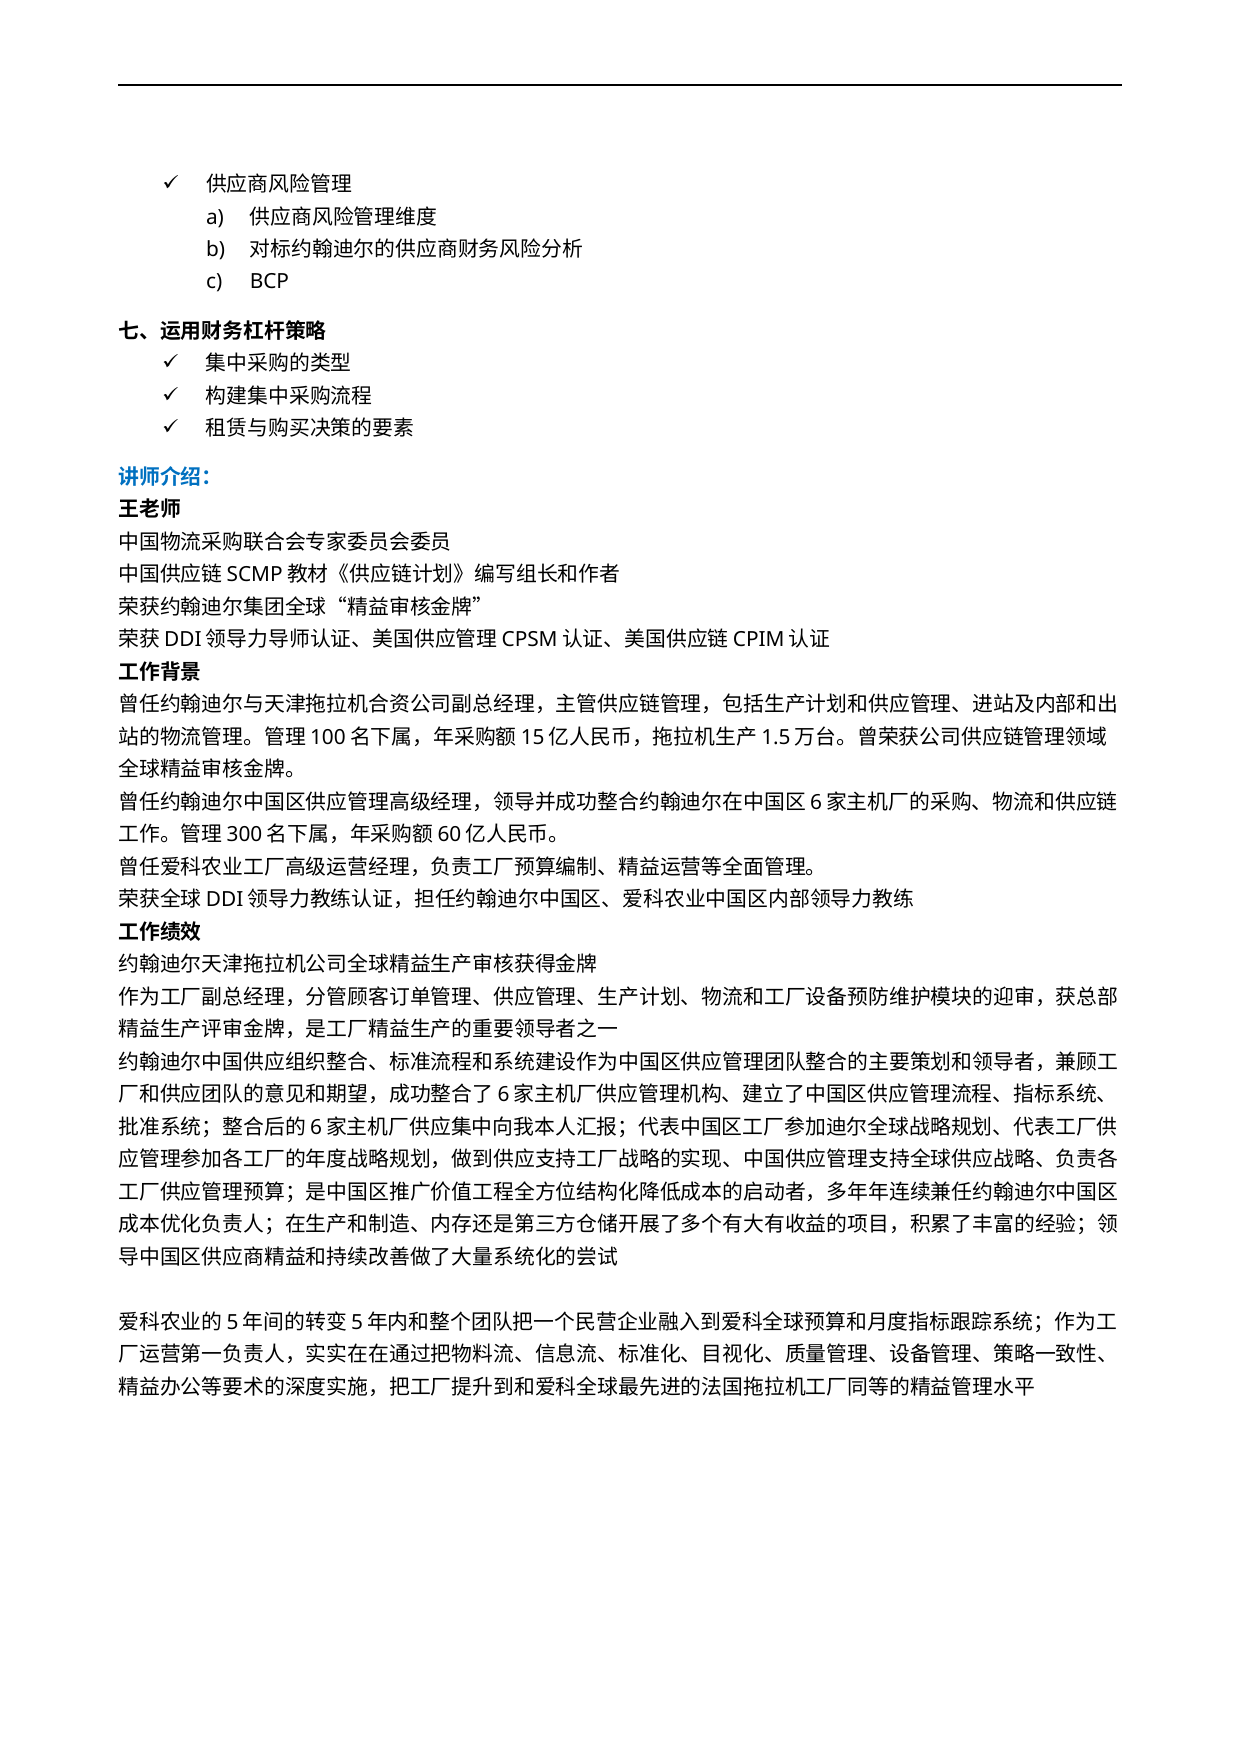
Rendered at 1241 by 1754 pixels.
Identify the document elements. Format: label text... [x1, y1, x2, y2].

text 王老师 [118, 492, 1122, 524]
text 作为工厂副总经理，分管顾客订单管理、供应管理、生产计划、物流和工厂设备预防维护模块的迎审，获总部精益生产评审金牌，是工厂精益生产的重要领导者之一 [118, 979, 1122, 1044]
text 中国供应链SCMP教材《供应链计划》编写组长和作者 [118, 557, 1122, 589]
list 租赁与购买决策的要素 [162, 410, 1122, 443]
text 荣获约翰迪尔集团全球“精益审核金牌” [118, 589, 1122, 622]
list 构建集中采购流程 [162, 378, 1122, 410]
list 供应商风险管理 [162, 167, 1122, 199]
text 中国物流采购联合会专家委员会委员 [118, 524, 1122, 557]
list 集中采购的类型 [162, 345, 1122, 378]
text 曾任爱科农业工厂高级运营经理，负责工厂预算编制、精益运营等全面管理。 [118, 849, 1122, 882]
text 工作绩效 [118, 914, 1122, 947]
text 约翰迪尔中国供应组织整合、标准流程和系统建设作为中国区供应管理团队整合的主要策划和领导者，兼顾工厂和供应团队的意见和期望，成功整合了6家主机厂供应管理机构、建立了中国区供应管理流程、指标系统、批准系统；整合后的6家主机厂供应集中向我本人汇报；代表中国区工厂参加迪尔全球战略规划、代表工厂供应管理参加各工厂的年度战略规划，做到供应支持工厂战略的实现、中国供应管理支持全球供应战略、负责各工厂供应管理预算；是中国区推广价值工程全方位结构化降低成本的启动者，多年年连续兼任约翰迪尔中国区成本优化负责人；在生产和制造、内存还是第三方仓储开展了多个有大有收益的项目，积累了丰富的经验；领导中国区供应商精益和持续改善做了大量系统化的尝试 [118, 1044, 1122, 1272]
list BCP [206, 264, 1122, 297]
text 曾任约翰迪尔与天津拖拉机合资公司副总经理，主管供应链管理，包括生产计划和供应管理、进站及内部和出站的物流管理。管理100名下属，年采购额15亿人民币，拖拉机生产1.5万台。曾荣获公司供应链管理领域全球精益审核金牌。 [118, 687, 1122, 784]
text 荣获DDI领导力导师认证、美国供应管理CPSM认证、美国供应链CPIM认证 [118, 622, 1122, 654]
text 荣获全球DDI领导力教练认证，担任约翰迪尔中国区、爱科农业中国区内部领导力教练 [118, 882, 1122, 914]
list 对标约翰迪尔的供应商财务风险分析 [206, 232, 1122, 264]
list 供应商风险管理维度 [206, 199, 1122, 232]
text 讲师介绍： [118, 459, 1122, 492]
text 工作背景 [118, 654, 1122, 687]
text 爱科农业的5年间的转变5年内和整个团队把一个民营企业融入到爱科全球预算和月度指标跟踪系统；作为工厂运营第一负责人，实实在在通过把物料流、信息流、标准化、目视化、质量管理、设备管理、策略一致性、精益办公等要术的深度实施，把工厂提升到和爱科全球最先进的法国拖拉机工厂同等的精益管理水平 [118, 1304, 1122, 1402]
text 曾任约翰迪尔中国区供应管理高级经理，领导并成功整合约翰迪尔在中国区6家主机厂的采购、物流和供应链工作。管理300名下属，年采购额60亿人民币。 [118, 784, 1122, 849]
text 七、运用财务杠杆策略 [118, 313, 1122, 345]
text 约翰迪尔天津拖拉机公司全球精益生产审核获得金牌 [118, 947, 1122, 979]
